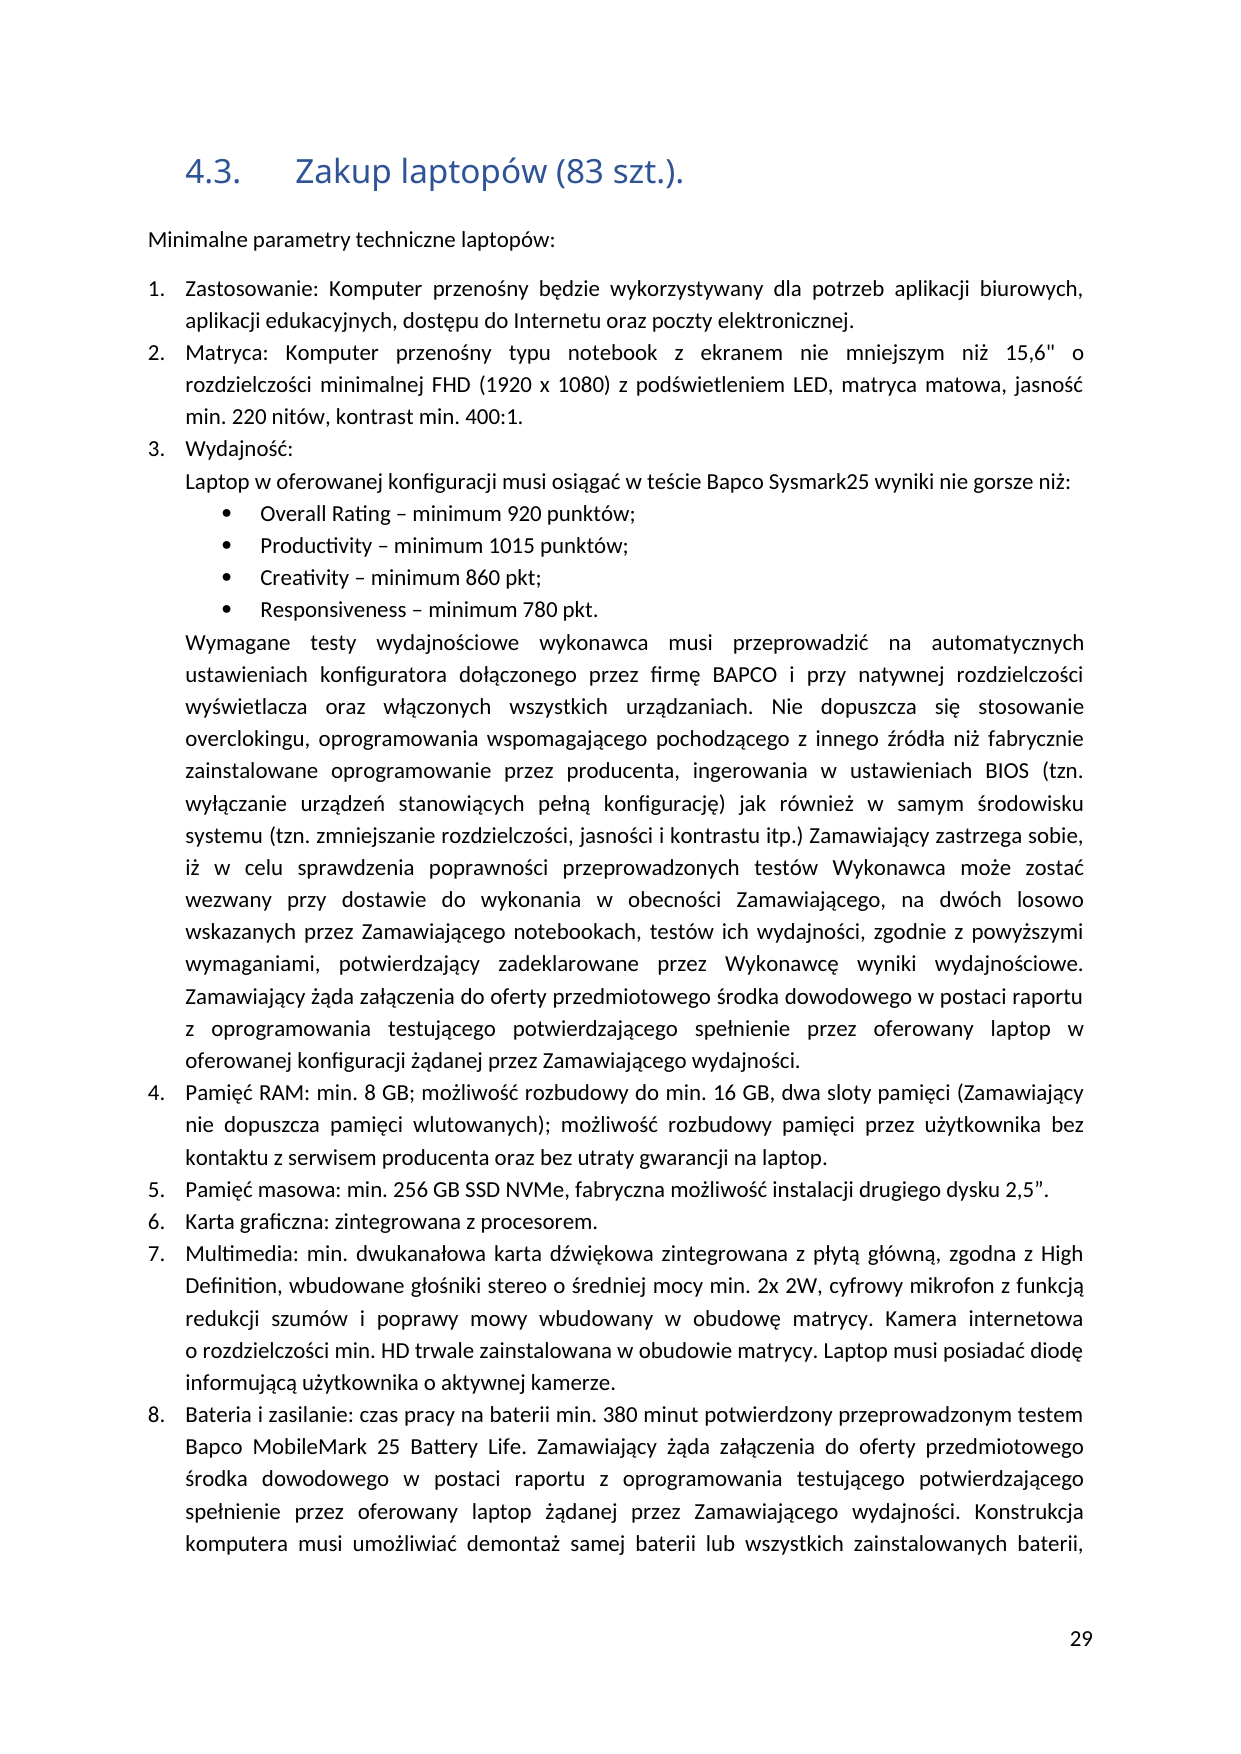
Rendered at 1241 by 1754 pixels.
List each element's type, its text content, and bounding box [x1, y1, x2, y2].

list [148, 1400, 1085, 1557]
subtitle Zakup laptopów (83 szt.). [185, 148, 1093, 193]
list Pamięć RAM: min. 8 GB; możliwość rozbudowy do min. 16 GB, dwa sloty pamięci (Zamawiający nie dopuszcza pamięci wlutowanych); możliwość rozbudowy pamięci przez użytkownika bez kontaktu z serwisem producenta oraz bez utraty gwarancji na laptop. [148, 1078, 1085, 1171]
list Overall Rating – minimum 920 punktów; [223, 499, 1085, 527]
list Multimedia: min. dwukanałowa karta dźwiękowa zintegrowana z płytą główną, zgodna z High Definition, wbudowane głośniki stereo o średniej mocy min. 2x 2W, cyfrowy mikrofon z funkcją redukcji szumów i poprawy mowy wbudowany w obudowę matrycy. Kamera internetowa o rozdzielczości min. HD trwale zainstalowana w obudowie matrycy. Laptop musi posiadać diodę informującą użytkownika o aktywnej kamerze. [148, 1239, 1085, 1396]
list Creativity – minimum 860 pkt; [223, 563, 1085, 591]
list Responsiveness – minimum 780 pkt. [223, 596, 1085, 623]
list Laptop w oferowanej konfiguracji musi osiągać w teście Bapco Sysmark25 wyniki nie gorsze niż: [185, 467, 1085, 495]
list Pamięć masowa: min. 256 GB SSD NVMe, fabryczna możliwość instalacji drugiego dysku 2,5”. [148, 1175, 1085, 1203]
text Minimalne parametry techniczne laptopów: [148, 225, 1093, 253]
list Wymagane testy wydajnościowe wykonawca musi przeprowadzić na automatycznych ustawieniach konfiguratora dołączonego przez firmę BAPCO i przy natywnej rozdzielczości wyświetlacza oraz włączonych wszystkich urządzaniach. Nie dopuszcza się stosowanie overclokingu, oprogramowania wspomagającego pochodzącego z innego źródła niż fabrycznie zainstalowane oprogramowanie przez producenta, ingerowania w ustawieniach BIOS (tzn. wyłączanie urządzeń stanowiących pełną konfigurację) jak również w samym środowisku systemu (tzn. zmniejszanie rozdzielczości, jasności i kontrastu itp.) Zamawiający zastrzega sobie, iż w celu sprawdzenia poprawności przeprowadzonych testów Wykonawca może zostać wezwany przy dostawie do wykonania w obecności Zamawiającego, na dwóch losowo wskazanych przez Zamawiającego notebookach, testów ich wydajności, zgodnie z powyższymi wymaganiami, potwierdzający zadeklarowane przez Wykonawcę wyniki wydajnościowe. Zamawiający żąda załączenia do oferty przedmiotowego środka dowodowego w postaci raportu z oprogramowania testującego potwierdzającego spełnienie przez oferowany laptop w oferowanej konfiguracji żądanej przez Zamawiającego wydajności. [185, 628, 1085, 1074]
list Matryca: Komputer przenośny typu notebook z ekranem nie mniejszym niż 15,6" o rozdzielczości minimalnej FHD (1920 x 1080) z podświetleniem LED, matryca matowa, jasność min. 220 nitów, kontrast min. 400:1. [148, 338, 1085, 430]
list Wydajność: [148, 434, 1085, 463]
list Karta graficzna: zintegrowana z procesorem. [148, 1207, 1085, 1235]
list Productivity – minimum 1015 punktów; [223, 531, 1085, 559]
list Zastosowanie: Komputer przenośny będzie wykorzystywany dla potrzeb aplikacji biurowych, aplikacji edukacyjnych, dostępu do Internetu oraz poczty elektronicznej. [148, 274, 1085, 334]
